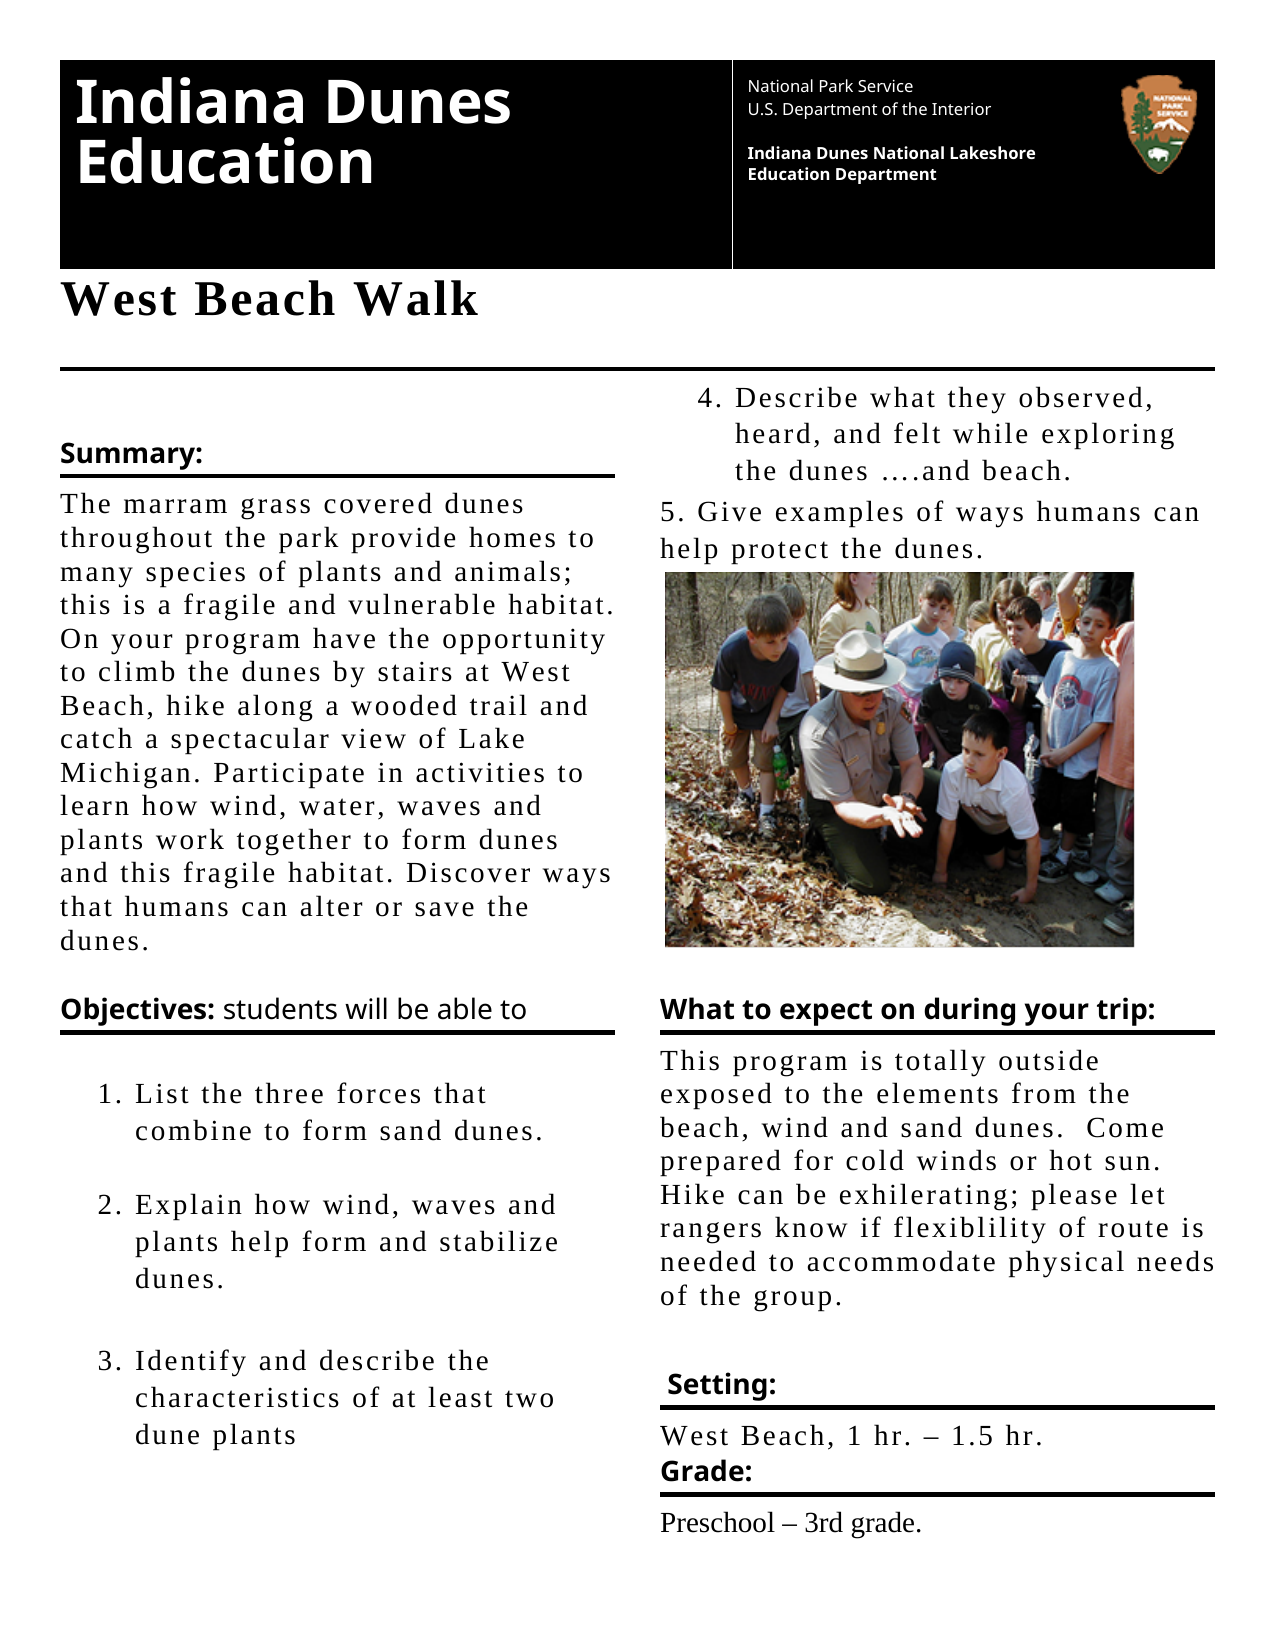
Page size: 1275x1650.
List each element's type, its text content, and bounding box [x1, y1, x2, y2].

list Explain how wind, waves and plants help form and stabilize dunes. [97, 1187, 615, 1294]
text Summary: [60, 433, 615, 474]
text Grade: [660, 1452, 1215, 1492]
text What to expect on during your trip: [660, 989, 1215, 1030]
table_header National Park Service U.S. Department of the Interior Dunes National Lakeshore Education Department [733, 60, 1074, 269]
text The marram grass covered dunes throughout the park provide homes to many species of plants and animals; this is a fragile and vulnerable habitat. On your program have the opportunity to climb the dunes by stairs at West Beach, hike along a wooded trail and catch a spectacular view of Lake Michigan. Participate in activities to learn how wind, water, waves and plants work together to form dunes and this fragile habitat. Discover ways that humans can alter or save the dunes. [60, 487, 615, 956]
text West Beach Walk [60, 269, 1215, 326]
text Setting: [660, 1365, 1215, 1405]
text Objectives: students will be able to [60, 990, 615, 1030]
list Identify and describe the characteristics of at least two dune plants [97, 1343, 615, 1450]
picture [1121, 75, 1198, 174]
text 5. Give examples of ways humans can help protect the dunes. [660, 494, 1215, 565]
text Preschool – 3rd grade. [660, 1505, 1215, 1539]
picture [665, 572, 1136, 949]
table_header [1074, 60, 1215, 269]
text West Beach, 1 hr. – 1.5 hr. [660, 1418, 1215, 1452]
list List the three forces that combine to form sand dunes. [97, 1077, 615, 1147]
table_header Dunes Education [60, 60, 732, 269]
text This program is totally outside exposed to the elements from the beach, wind and sand dunes. Come prepared for cold winds or hot sun. Hike can be exhilerating; please let rangers know if flexiblility of route is needed to accommodate physical needs of the group. [660, 1043, 1215, 1311]
list Describe what they observed, heard, and felt while exploring the dunes ….and beach. [697, 380, 1215, 487]
